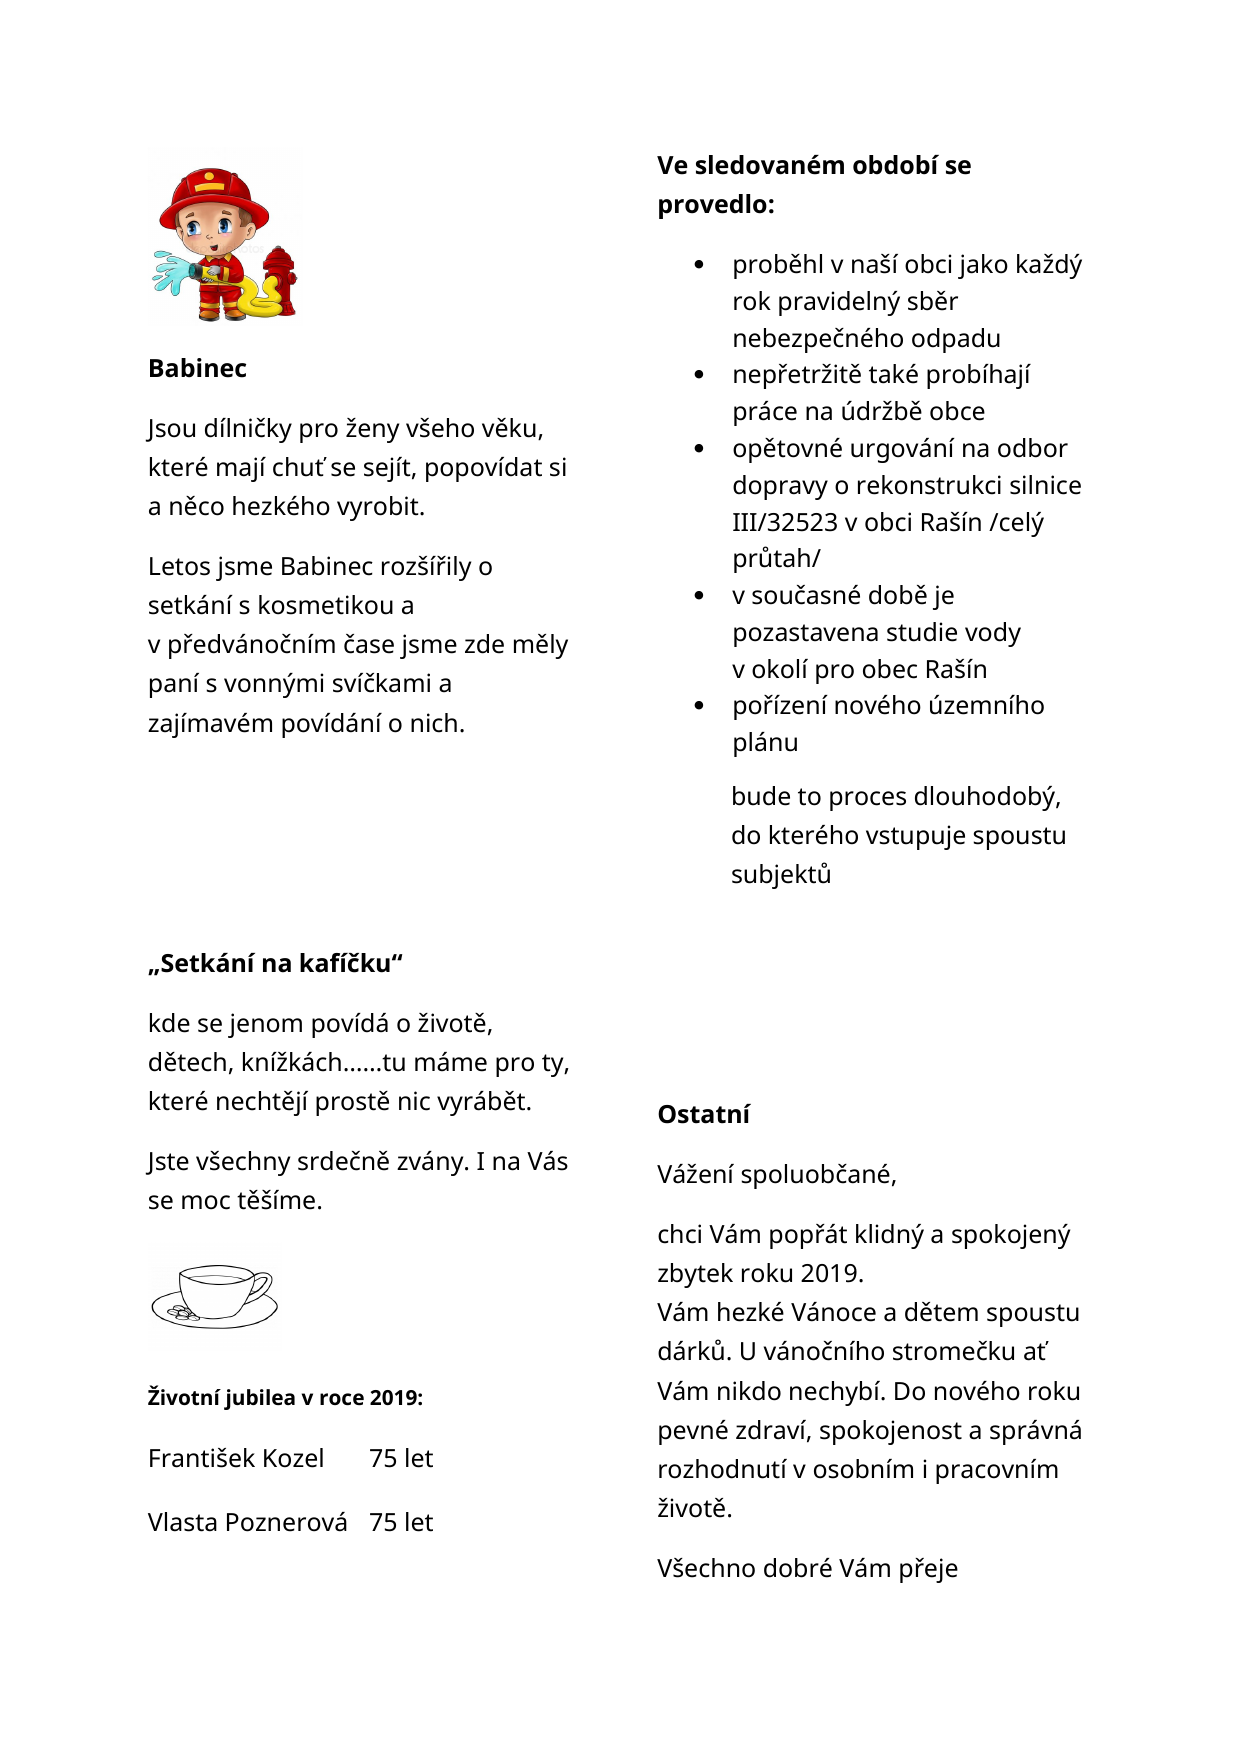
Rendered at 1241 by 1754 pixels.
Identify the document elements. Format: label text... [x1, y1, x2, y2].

text Všechno dobré Vám přeje [657, 1551, 1093, 1585]
list proběhl v naší obci jako každý rok pravidelný sběr nebezpečného odpadu [694, 247, 1093, 354]
text Vážení spoluobčané, [657, 1157, 1093, 1191]
list nepřetržitě také probíhají práce na údržbě obce [694, 357, 1093, 428]
text Vlasta Poznerová 75 let [148, 1504, 583, 1538]
text Jsou dílničky pro ženy všeho věku, které mají chuť se sejít, popovídat si a něco hezkého vyrobit. [148, 410, 583, 523]
text kde se jenom povídá o životě, dětech, knížkách……tu máme pro ty, které nechtějí prostě nic vyrábět. [148, 1005, 583, 1118]
picture [147, 147, 303, 326]
text Letos jsme Babinec rozšířily o setkání s kosmetikou a v předvánočním čase jsme zde měly paní s vonnými svíčkami a zajímavém povídání o nich. [148, 549, 583, 739]
text bude to proces dlouhodobý, do kterého vstupuje spoustu subjektů [731, 778, 1093, 891]
text Jste všechny srdečně zvány. I na Vás se moc těšíme. [148, 1144, 583, 1217]
text Babinec [148, 350, 583, 384]
text chci Vám popřát klidný a spokojený zbytek roku 2019. Vám hezké Vánoce a dětem spoustu dárků. U vánočního stromečku ať Vám nikdo nechybí. Do nového roku pevné zdraví, spokojenost a správná rozhodnutí v osobním i pracovním životě. [657, 1217, 1093, 1525]
text Ostatní [657, 1097, 1093, 1131]
picture [147, 1242, 282, 1351]
text Životní jubilea v roce 2019: [148, 1383, 583, 1412]
list pořízení nového územního plánu [694, 688, 1093, 759]
text Ve sledovaném období se provedlo: [657, 148, 1093, 221]
text „Setkání na kafíčku“ [148, 945, 583, 979]
list v současné době je pozastavena studie vody v okolí pro obec Rašín [694, 578, 1093, 685]
text František Kozel 75 let [148, 1441, 583, 1475]
list opětovné urgování na odbor dopravy o rekonstrukci silnice III/32523 v obci Rašín /celý průtah/ [694, 431, 1093, 575]
